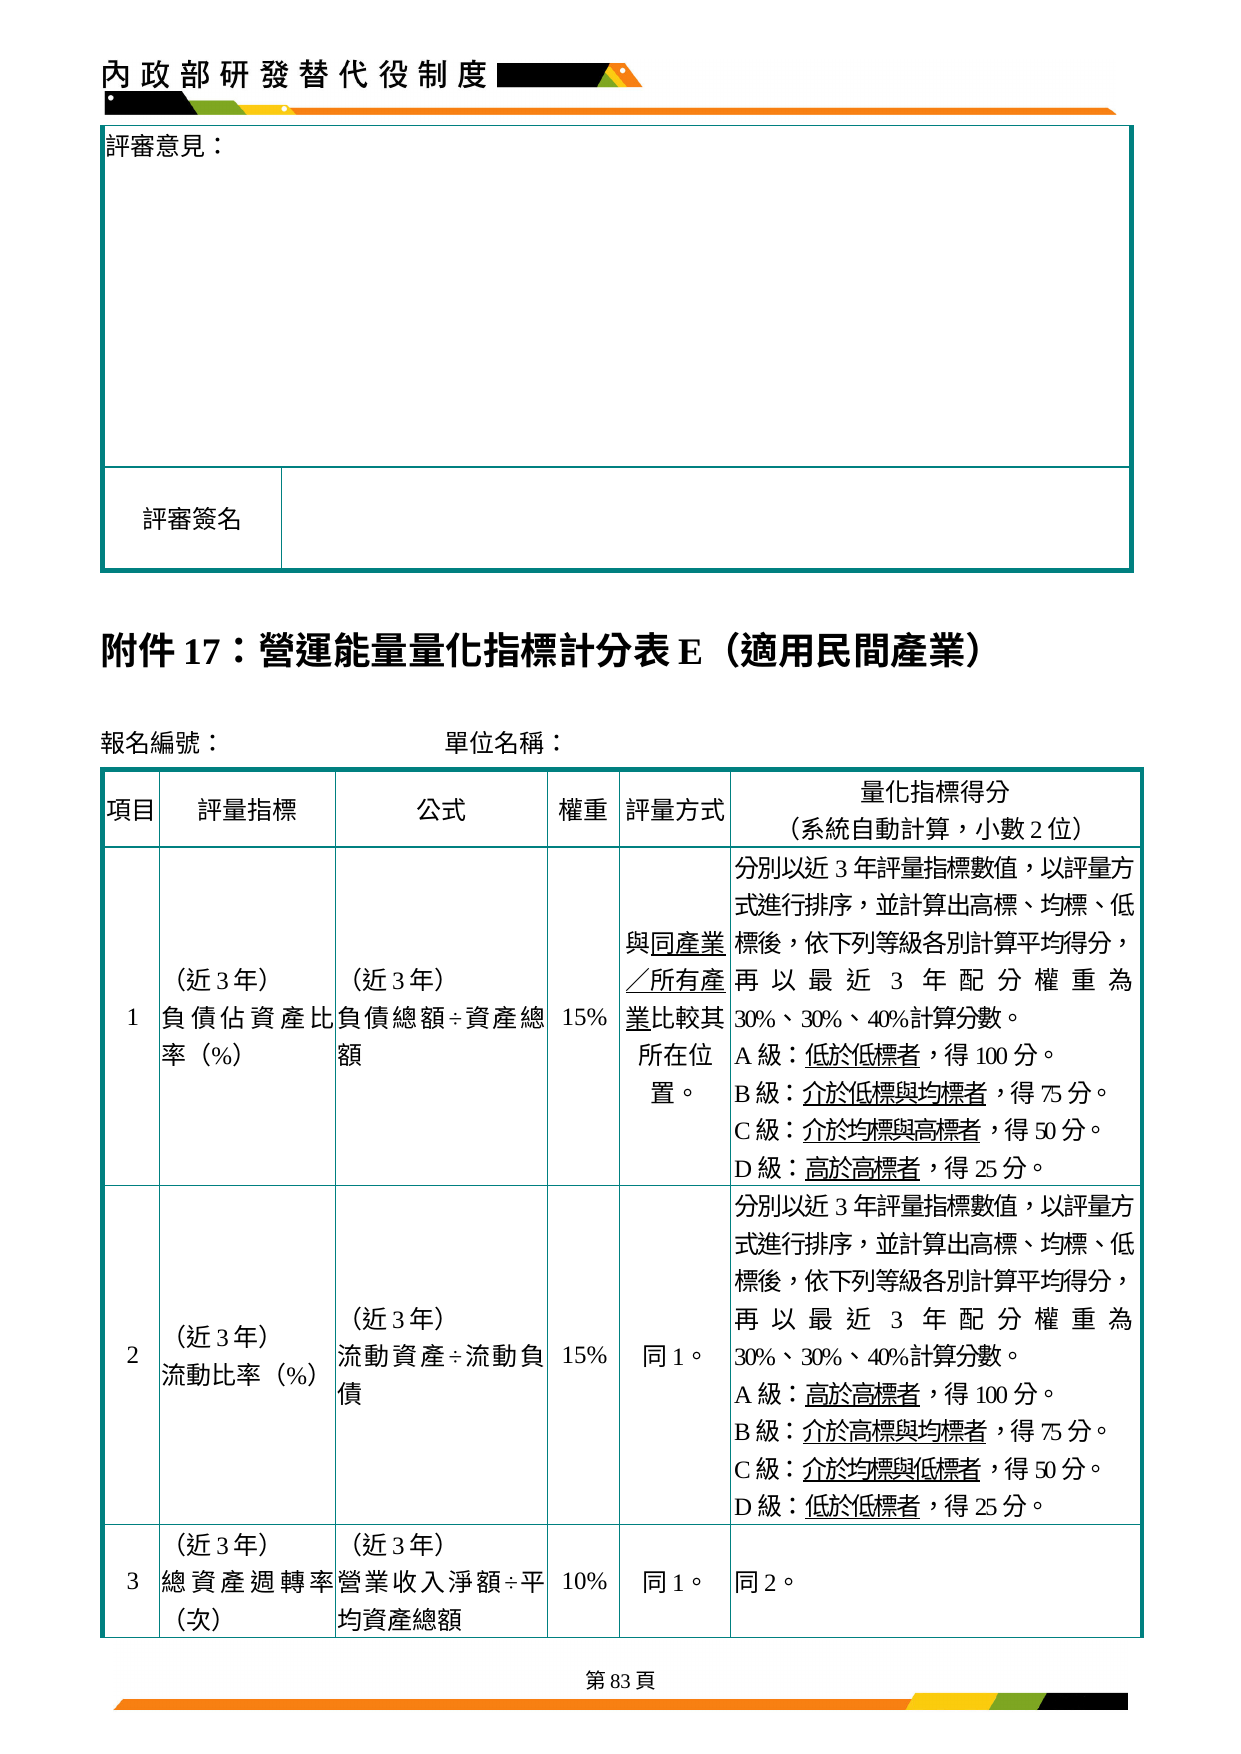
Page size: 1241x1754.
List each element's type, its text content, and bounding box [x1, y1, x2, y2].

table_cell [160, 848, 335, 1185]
text 附件17：營運能量量化指標計分表E（適用民間產業） [100, 611, 1140, 686]
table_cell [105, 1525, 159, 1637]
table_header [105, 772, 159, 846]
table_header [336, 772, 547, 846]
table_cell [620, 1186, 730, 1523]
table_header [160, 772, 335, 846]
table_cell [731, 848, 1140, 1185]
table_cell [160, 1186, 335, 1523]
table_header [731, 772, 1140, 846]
text 報名編號： 單位名稱： [100, 723, 1140, 761]
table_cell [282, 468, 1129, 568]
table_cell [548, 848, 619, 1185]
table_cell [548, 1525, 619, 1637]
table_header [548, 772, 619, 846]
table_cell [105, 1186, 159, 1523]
picture [113, 1640, 1128, 1713]
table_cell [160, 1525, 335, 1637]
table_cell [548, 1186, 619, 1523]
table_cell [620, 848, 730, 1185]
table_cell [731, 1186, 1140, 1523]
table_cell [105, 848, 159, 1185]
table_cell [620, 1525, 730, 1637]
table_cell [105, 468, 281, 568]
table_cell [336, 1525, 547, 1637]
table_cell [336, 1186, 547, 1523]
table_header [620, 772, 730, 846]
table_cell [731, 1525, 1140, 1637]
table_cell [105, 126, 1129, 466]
picture [100, 59, 1117, 123]
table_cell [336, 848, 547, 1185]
